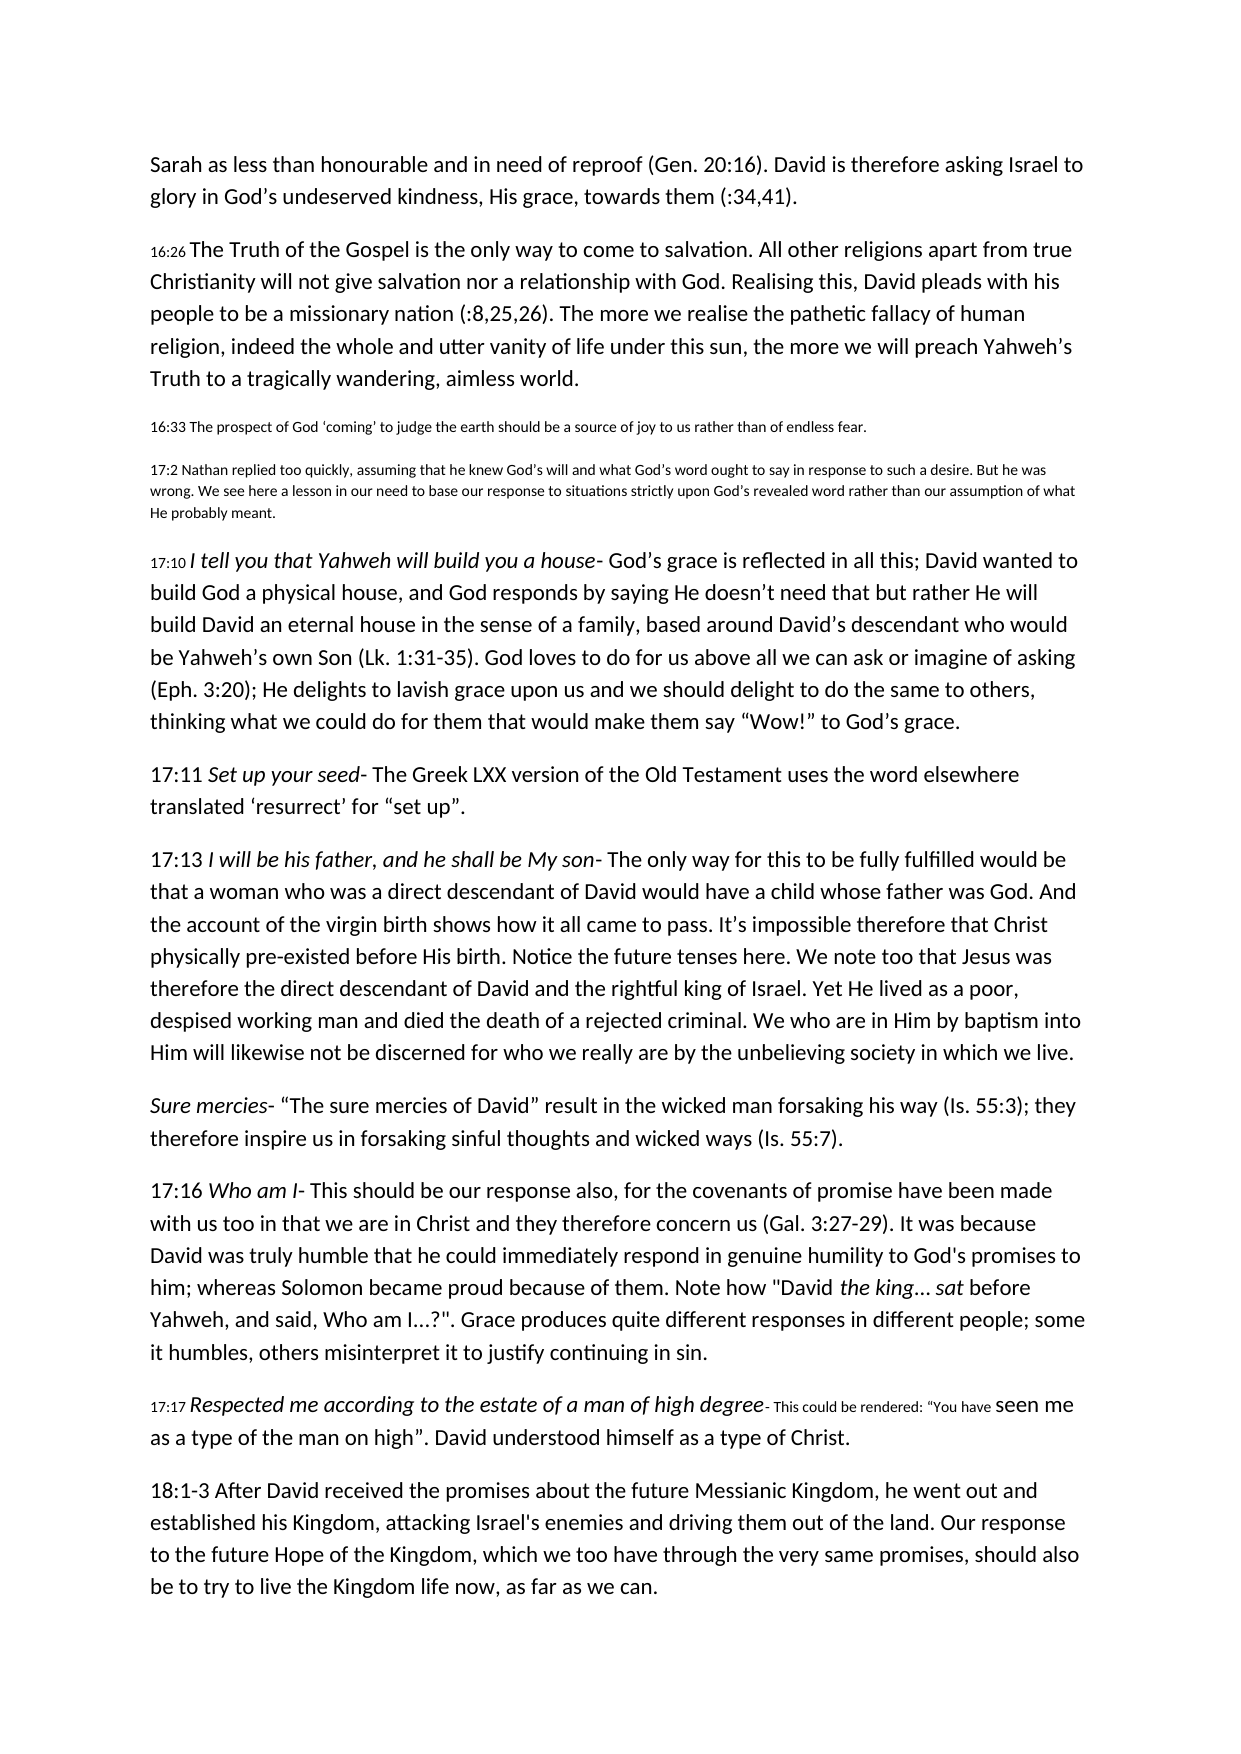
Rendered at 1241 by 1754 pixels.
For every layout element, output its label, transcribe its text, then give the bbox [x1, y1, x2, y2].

text 16:26 The Truth of the Gospel is the only way to come to salvation. All other religions apart from true Christianity will not give salvation nor a relationship with God. Realising this, David pleads with his people to be a missionary nation (:8,25,26). The more we realise the pathetic fallacy of human religion, indeed the whole and utter vanity of life under this sun, the more we will preach Yahweh’s Truth to a tragically wandering, aimless world. [150, 235, 1090, 392]
text 17:16 Who am I- This should be our response also, for the covenants of promise have been made with us too in that we are in Christ and they therefore concern us (Gal. 3:27-29). It was because David was truly humble that he could immediately respond in genuine humility to God's promises to him; whereas Solomon became proud because of them. Note how "David the king… sat before Yahweh, and said, Who am I...?". Grace produces quite different responses in different people; some it humbles, others misinterpret it to justify continuing in sin. [150, 1177, 1090, 1366]
text 17:13 I will be his father, and he shall be My son- The only way for this to be fully fulfilled would be that a woman who was a direct descendant of David would have a child whose father was God. And the account of the virgin birth shows how it all came to pass. It’s impossible therefore that Christ physically pre-existed before His birth. Notice the future tenses here. We note too that Jesus was therefore the direct descendant of David and the rightful king of Israel. Yet He lived as a poor, despised working man and died the death of a rejected criminal. We who are in Him by baptism into Him will likewise not be discerned for who we really are by the unbelieving society in which we live. [150, 845, 1090, 1066]
text 17:17 Respected me according to the estate of a man of high degree- This could be rendered: “You have seen me as a type of the man on high”. David understood himself as a type of Christ. [150, 1391, 1090, 1451]
text 17:2 Nathan replied too quickly, assuming that he knew God’s will and what God’s word ought to say in response to such a desire. But he was wrong. We see here a lesson in our need to base our response to situations strictly upon God’s revealed word rather than our assumption of what He probably meant. [150, 460, 1090, 522]
text 17:11 Set up your seed- The Greek LXX version of the Old Testament uses the word elsewhere translated ‘resurrect’ for “set up”. [150, 760, 1090, 820]
text 16:33 The prospect of God ‘coming’ to judge the earth should be a source of joy to us rather than of endless fear. [150, 417, 1090, 436]
text 18:1-3 After David received the promises about the future Messianic Kingdom, he went out and established his Kingdom, attacking Israel's enemies and driving them out of the land. Our response to the future Hope of the Kingdom, which we too have through the very same promises, should also be to try to live the Kingdom life now, as far as we can. [150, 1476, 1090, 1600]
text 17:10 I tell you that Yahweh will build you a house- God’s grace is reflected in all this; David wanted to build God a physical house, and God responds by saying He doesn’t need that but rather He will build David an eternal house in the sense of a family, based around David’s descendant who would be Yahweh’s own Son (Lk. 1:31-35). God loves to do for us above all we can ask or imagine of asking (Eph. 3:20); He delights to lavish grace upon us and we should delight to do the same to others, thinking what we could do for them that would make them say “Wow!” to God’s grace. [150, 546, 1090, 735]
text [150, 150, 1090, 210]
text Sure mercies- “The sure mercies of David” result in the wicked man forsaking his way (Is. 55:3); they therefore inspire us in forsaking sinful thoughts and wicked ways (Is. 55:7). [150, 1091, 1090, 1152]
